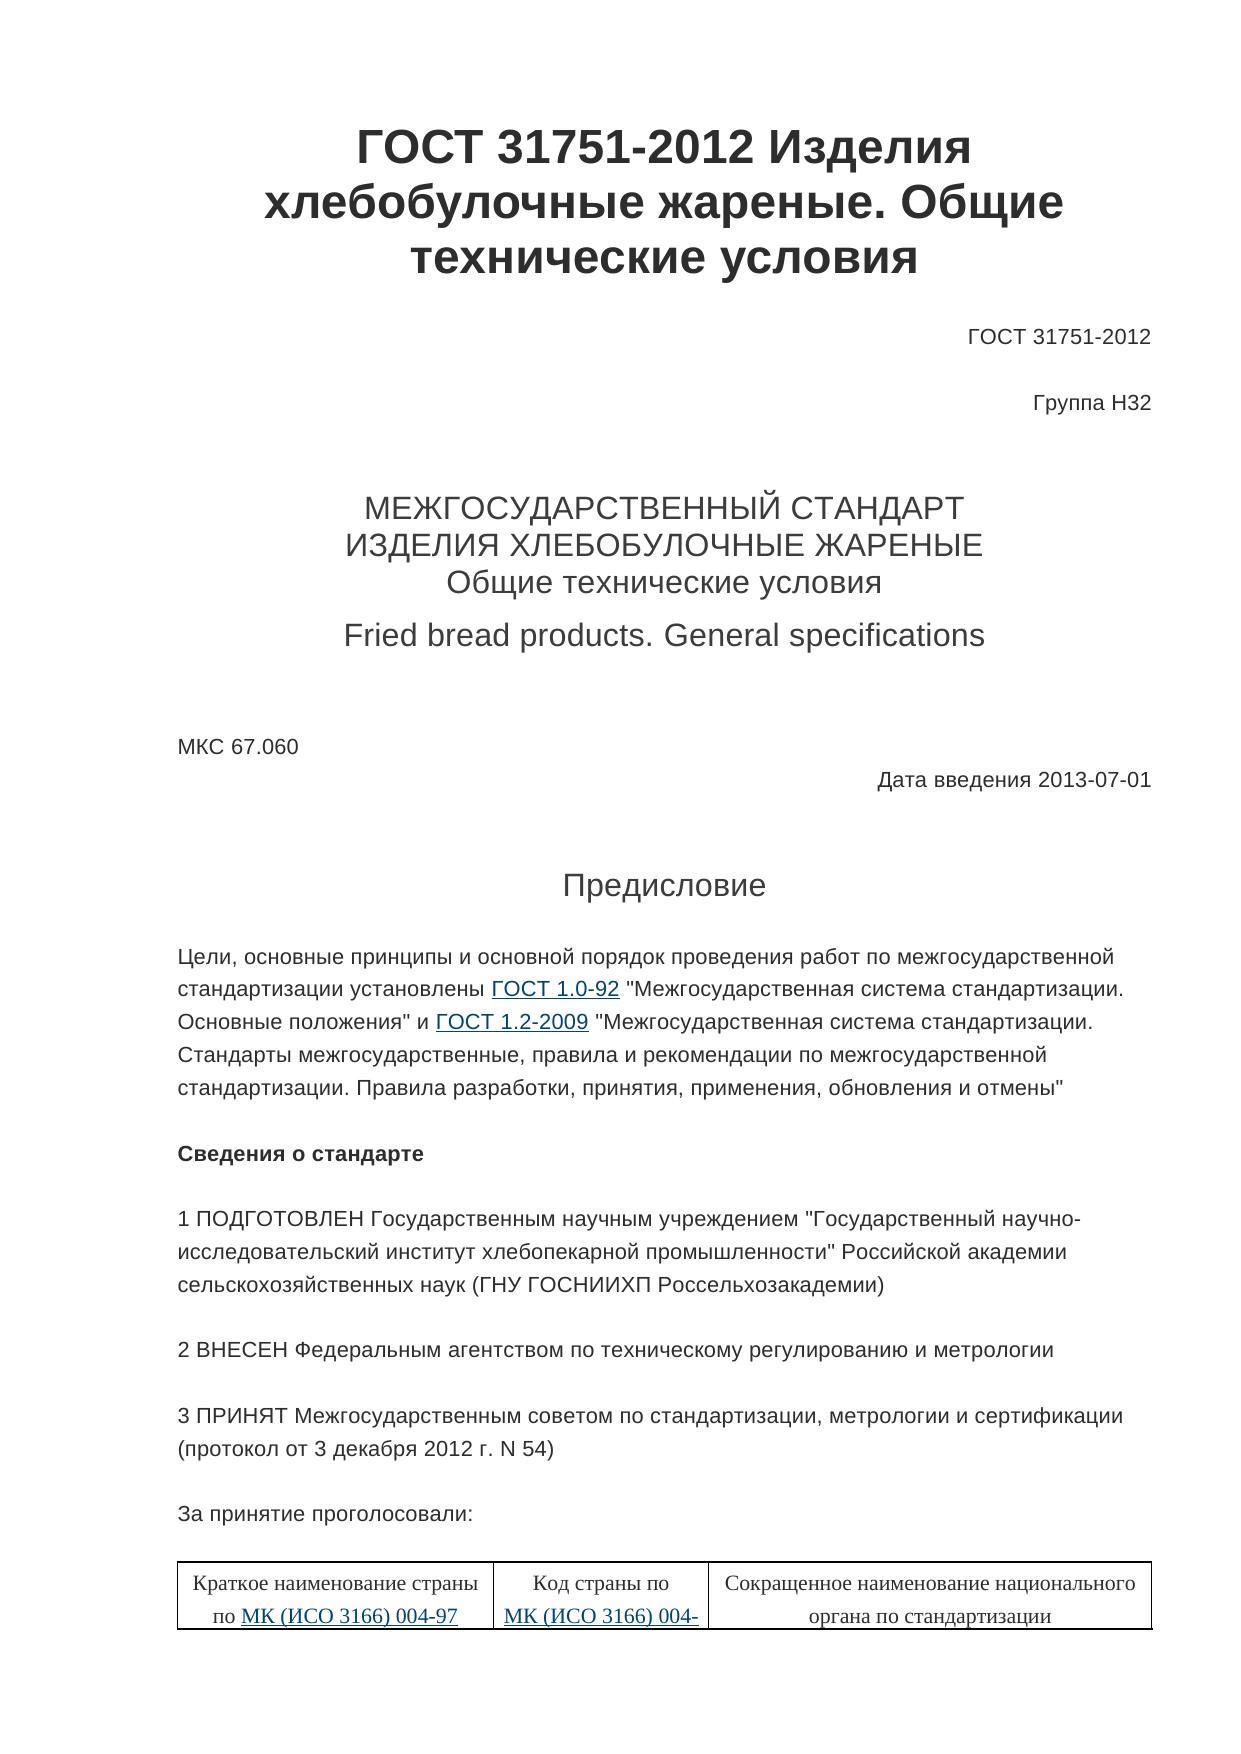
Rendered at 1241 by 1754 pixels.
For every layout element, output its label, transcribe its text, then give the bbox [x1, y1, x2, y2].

text ГОСТ 31751-2012 Изделия хлебобулочные жареные. Общие технические условия [177, 118, 1152, 283]
text МКС 67.060 [177, 661, 1152, 759]
text 1 ПОДГОТОВЛЕН Государственным научным учреждением "Государственный научно-исследовательский институт хлебопекарной промышленности" Российской академии сельскохозяйственных наук (ГНУ ГОСНИИХП Россельхозакадемии) [177, 1198, 1152, 1330]
text 3 ПРИНЯТ Межгосударственным советом по стандартизации, метрологии и сертификации (протокол от 3 декабря 2012 г. N 54) За принятие проголосовали: [177, 1395, 1152, 1559]
text ИЗДЕЛИЯ ХЛЕБОБУЛОЧНЫЕ ЖАРЕНЫЕ [177, 526, 1152, 563]
text 2 ВНЕСЕН Федеральным агентством по техническому регулированию и метрологии [177, 1330, 1152, 1395]
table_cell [494, 1563, 708, 1628]
text МЕЖГОСУДАРСТВЕННЫЙ СТАНДАРТ [177, 415, 1152, 526]
text ГОСТ 31751-2012 Группа Н32 [177, 283, 1152, 415]
text Предисловие [177, 792, 1152, 903]
text Дата введения 2013-07-01 [177, 759, 1152, 792]
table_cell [709, 1563, 1151, 1628]
text Общие технические условия [177, 563, 1152, 600]
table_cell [178, 1563, 493, 1628]
text Fried bread products. General specifications [177, 616, 1152, 653]
text Цели, основные принципы и основной порядок проведения работ по межгосударственной стандартизации установлены ГОСТ 1.0-92 "Межгосударственная система стандартизации. Основные положения" и ГОСТ 1.2-2009 "Межгосударственная система стандартизации. Стандарты межгосударственные, правила и рекомендации по межгосударственной стандартизации. Правила разработки, принятия, применения, обновления и отмены" Сведения о стандарте [177, 903, 1152, 1198]
